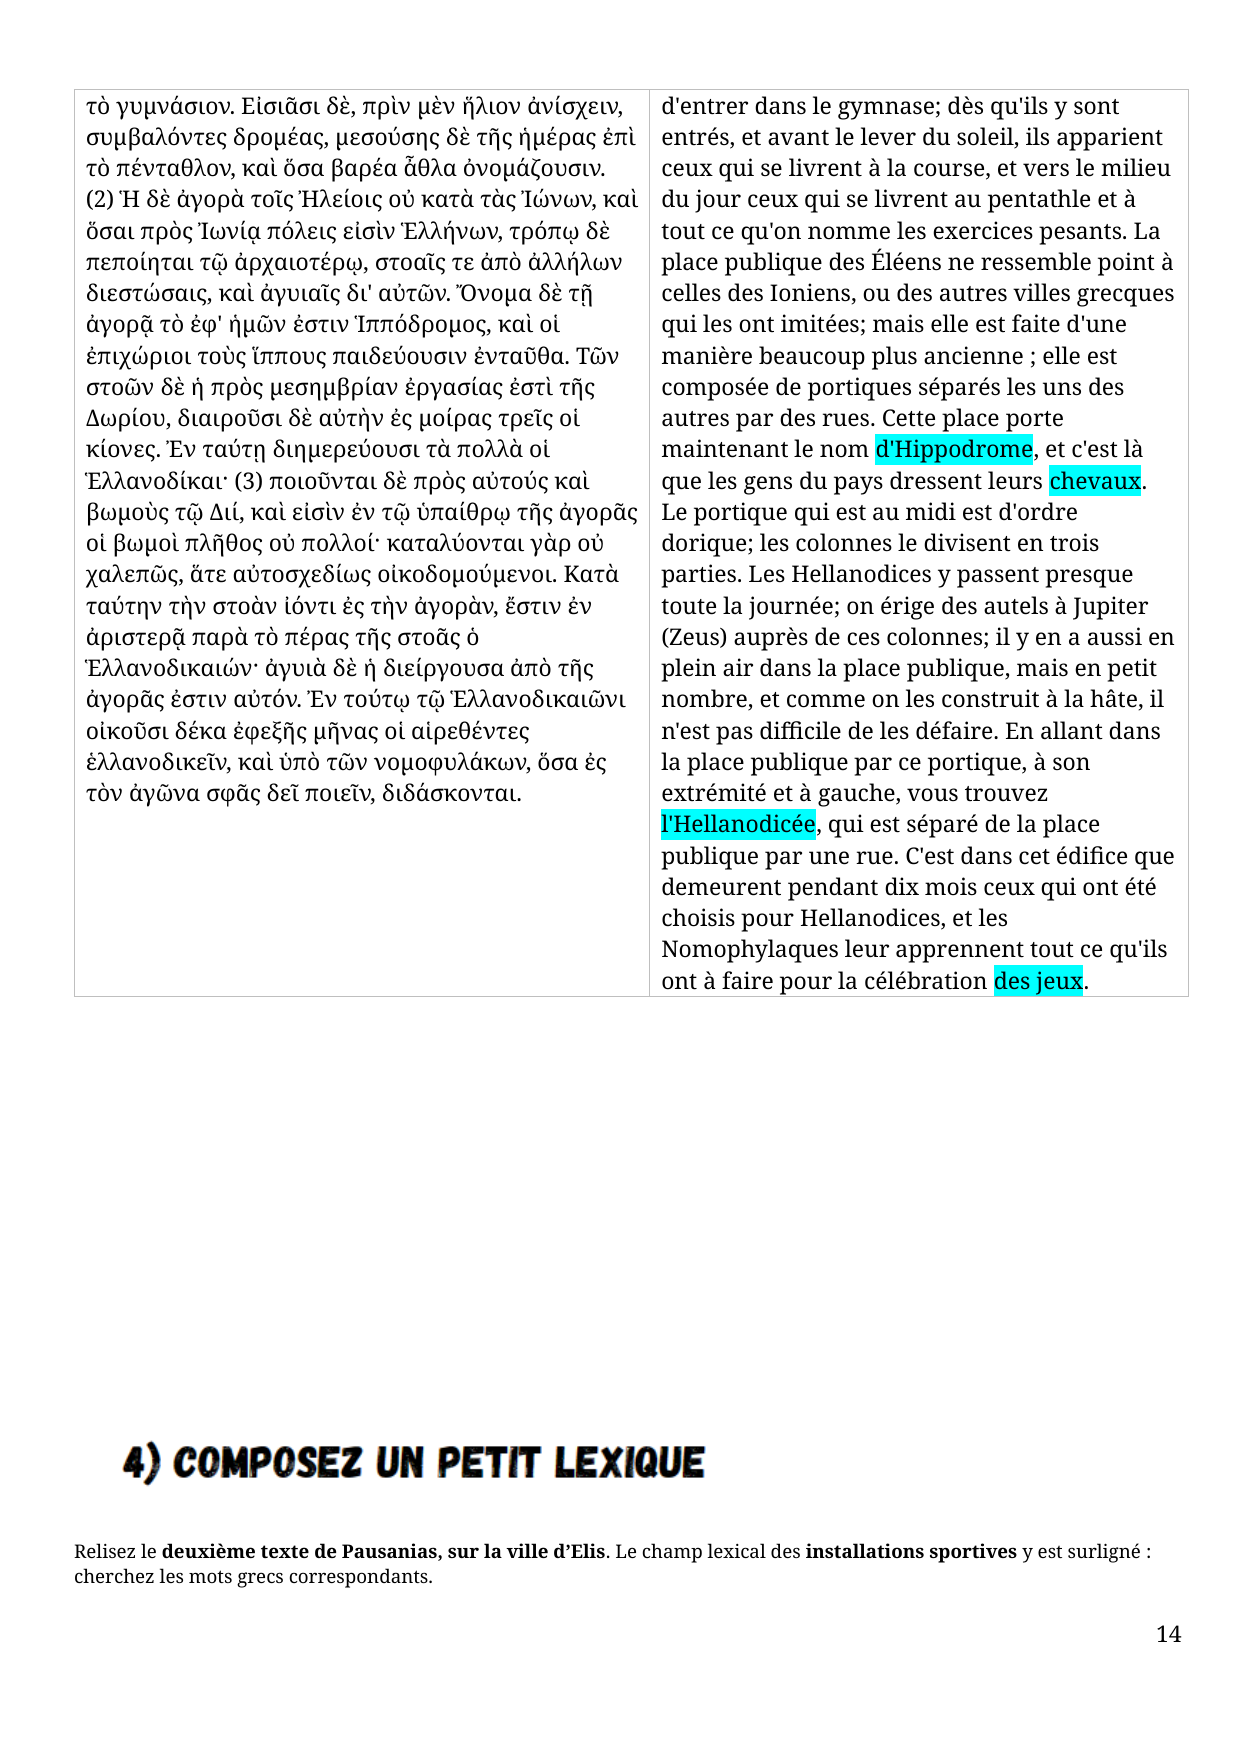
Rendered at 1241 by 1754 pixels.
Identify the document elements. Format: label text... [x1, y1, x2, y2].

text Relisez le deuxième texte de Pausanias, sur la ville d’Elis. Le champ lexical des installations sportives y est surligné : cherchez les mots grecs correspondants. [74, 1538, 1181, 1589]
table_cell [650, 90, 1188, 996]
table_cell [75, 90, 649, 996]
picture [73, 1417, 1241, 1509]
